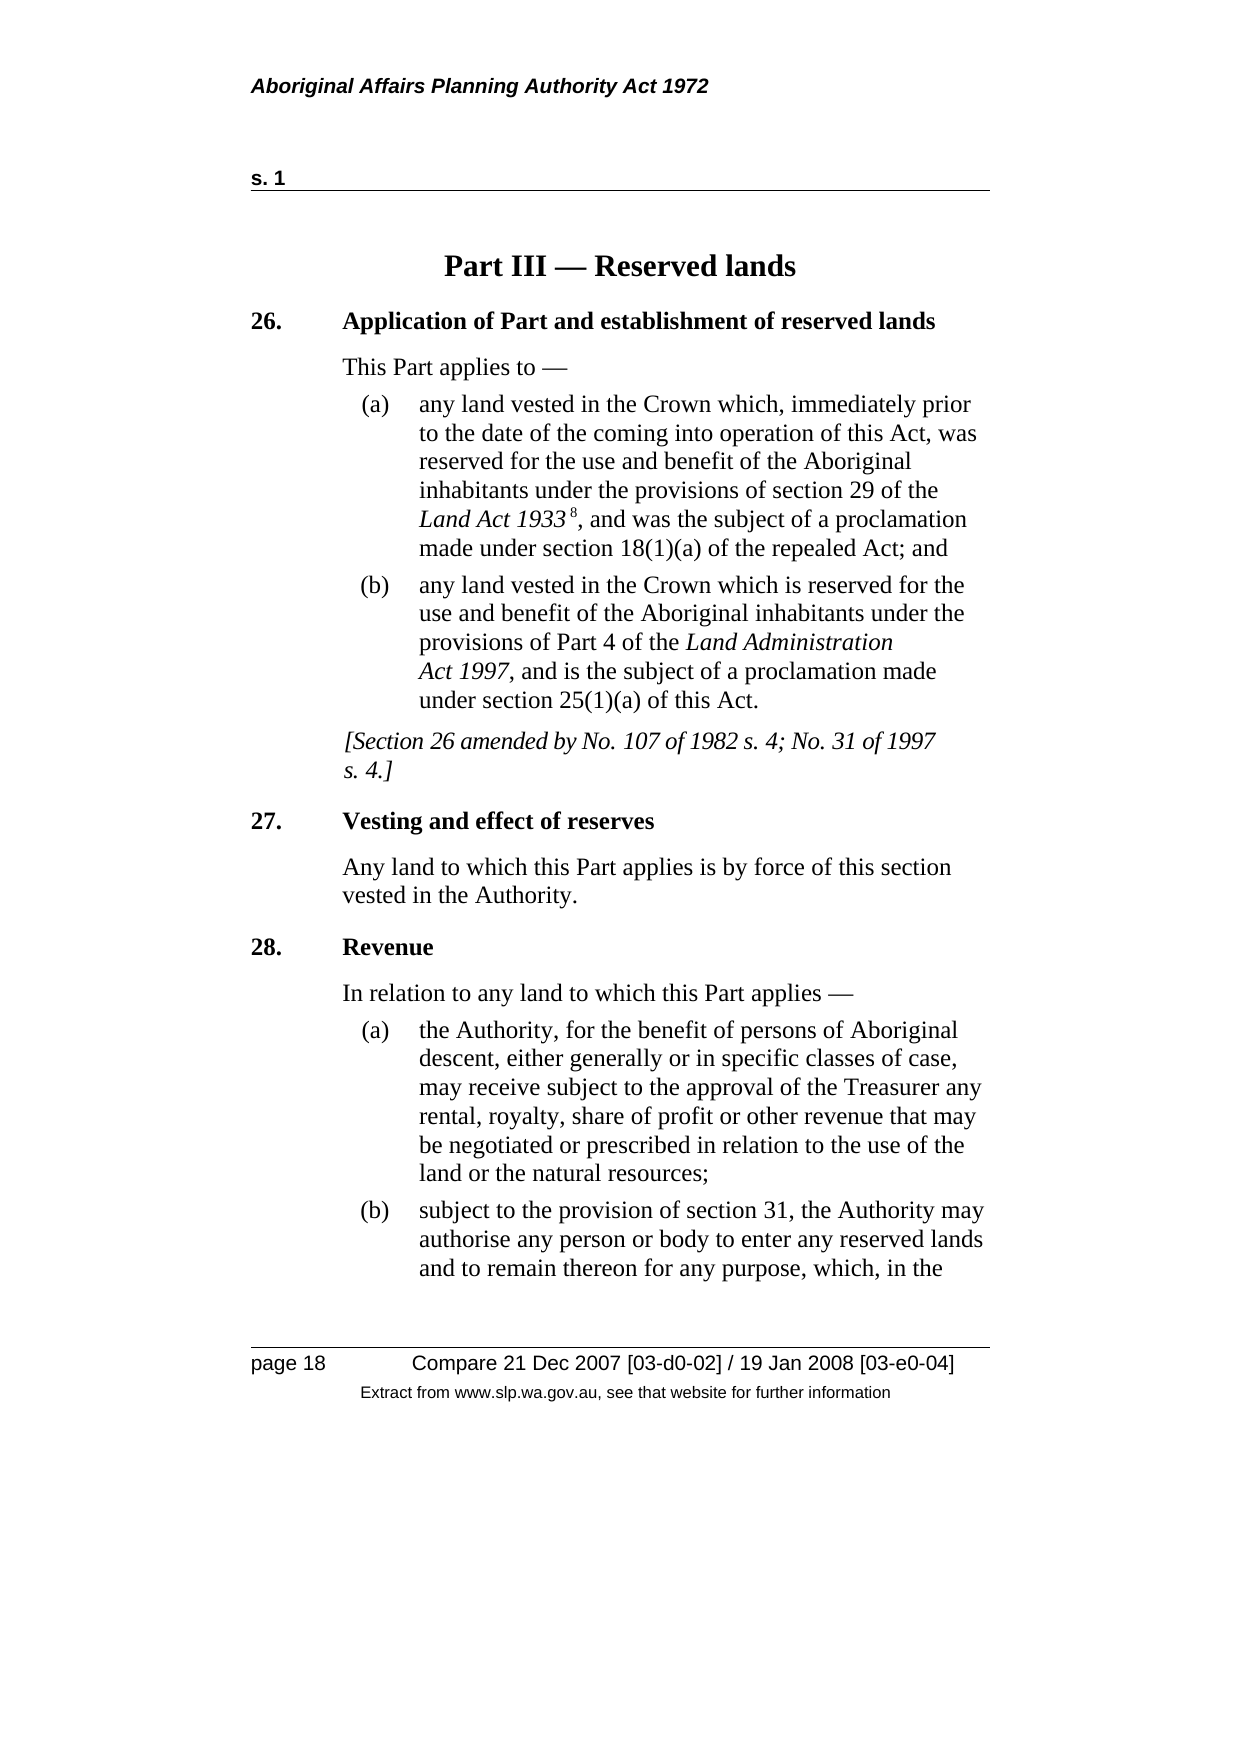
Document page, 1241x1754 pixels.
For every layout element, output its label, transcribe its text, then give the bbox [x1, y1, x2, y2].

text (a) any land vested in the Crown which, immediately prior to the date of the coming into operation of this Act, was reserved for the use and benefit of the Aboriginal inhabitants under the provisions of section 29 of the Land Act 1933 8, and was the subject of a proclamation made under section 18(1)(a) of the repealed Act; and [251, 389, 990, 561]
text (b) any land vested in the Crown which is reserved for the use and benefit of the Aboriginal inhabitants under the provisions of Part 4 of the Land Administration Act 1997, and is the subject of a proclamation made under section 25(1)(a) of this Act. [251, 570, 990, 713]
text In relation to any land to which this Part applies — [251, 978, 990, 1006]
text Any land to which this Part applies is by force of this section vested in the Authority. [251, 852, 990, 909]
subtitle Part III — Reserved lands [251, 247, 990, 283]
subtitle 27. Vesting and effect of reserves [251, 806, 990, 835]
text (a) the Authority, for the benefit of persons of Aboriginal descent, either generally or in specific classes of case, may receive subject to the approval of the Treasurer any rental, royalty, share of profit or other revenue that may be negotiated or prescribed in relation to the use of the land or the natural resources; [251, 1015, 990, 1187]
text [251, 1196, 990, 1282]
text This Part applies to — [251, 352, 990, 381]
subtitle 26. Application of Part and establishment of reserved lands [251, 306, 990, 335]
text [Section 26 amended by No. 107 of 1982 s. 4; No. 31 of 1997 s. 4.] [251, 726, 990, 783]
subtitle 28. Revenue [251, 932, 990, 961]
